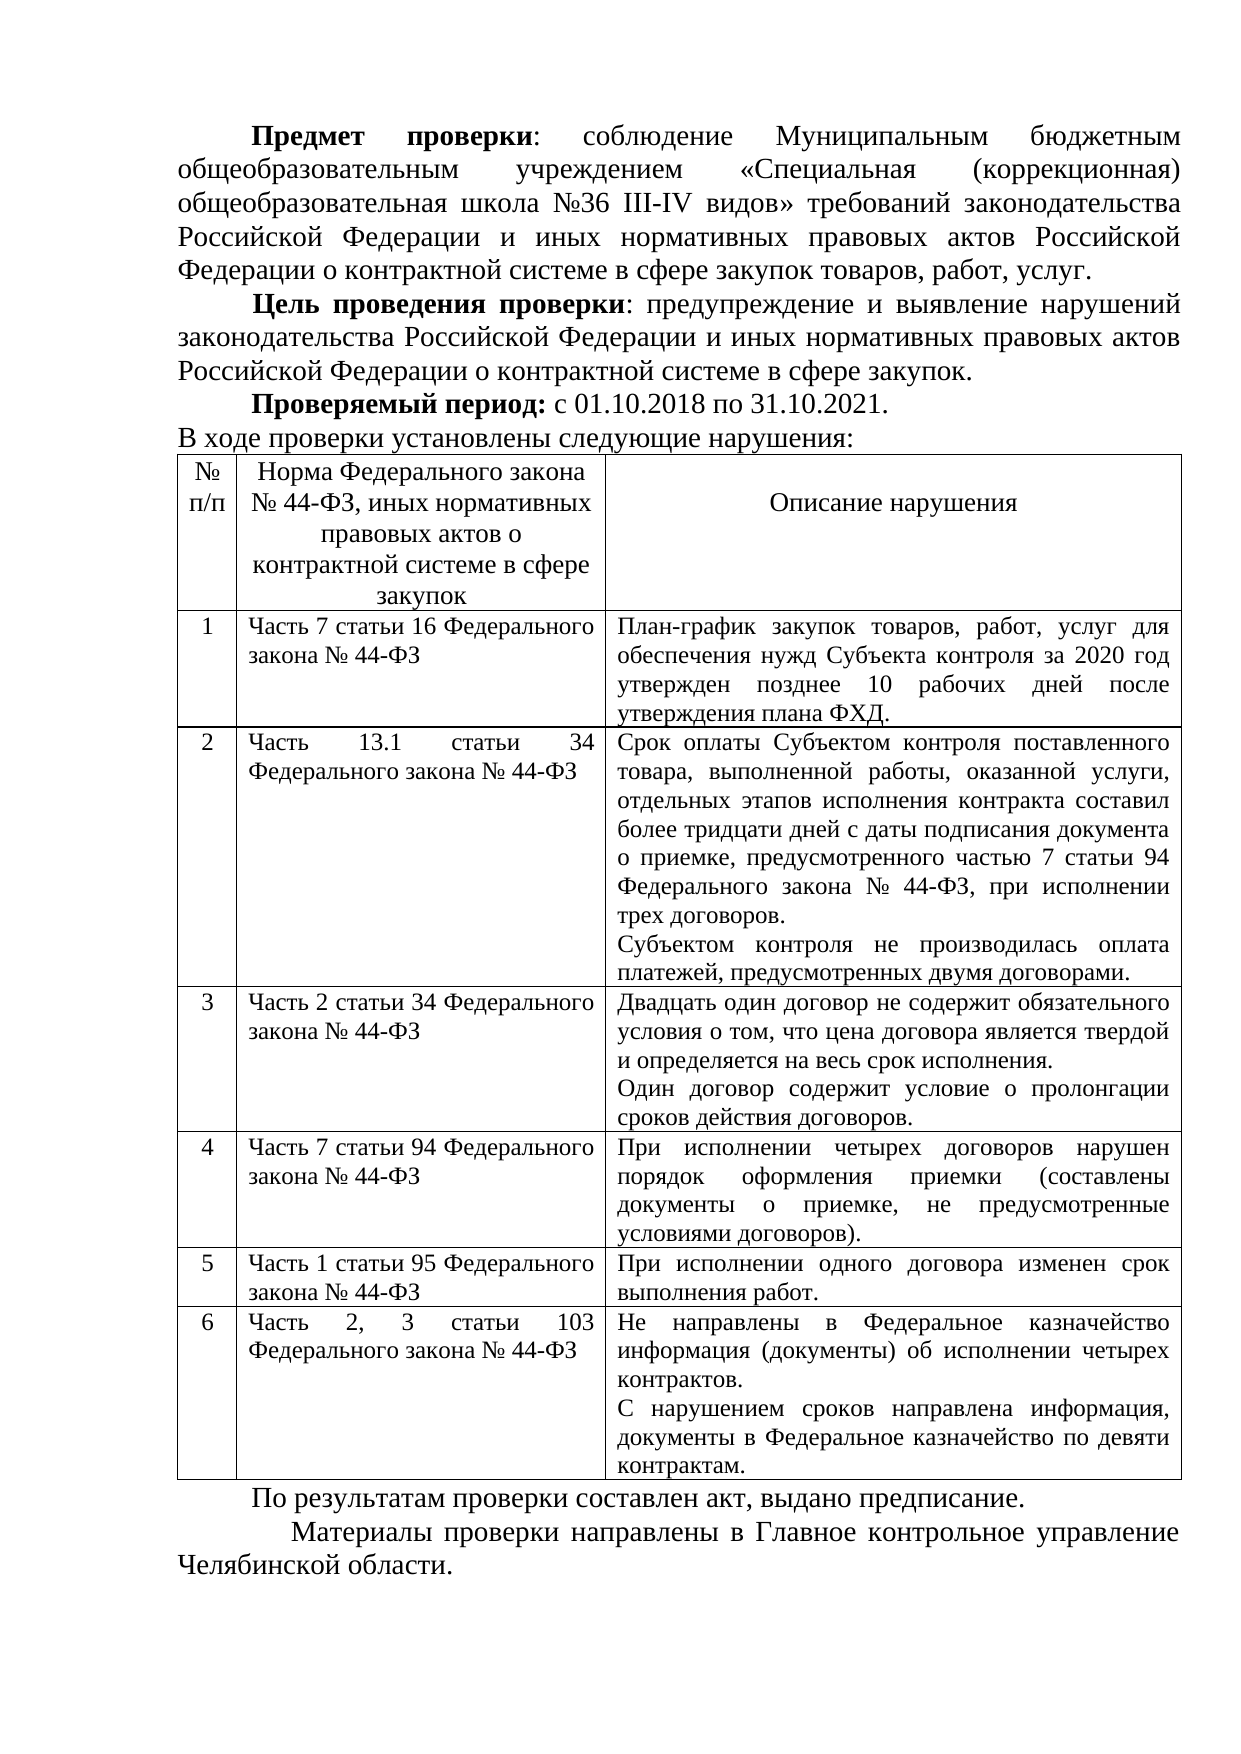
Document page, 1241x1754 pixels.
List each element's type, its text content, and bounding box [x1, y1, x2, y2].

table_cell Часть 2, 3 статьи 103 Федерального закона № 44-ФЗ [237, 1307, 605, 1479]
table_cell Часть 7 статьи 16 Федерального закона № 44-ФЗ [237, 611, 605, 726]
table_cell Двадцать один договор не содержит обязательного условия о том, что цена договора является твердой и определяется на весь срок исполнения. Один договор содержит условие о пролонгации сроков действия договоров. [606, 987, 1181, 1131]
table_cell 1 [178, 611, 236, 726]
table_cell Часть 13.1 статьи 34 Федерального закона № 44-ФЗ [237, 728, 605, 986]
table_header Описание нарушения [606, 455, 1181, 610]
text Предмет проверки: соблюдение Муниципальным бюджетным общеобразовательным учреждением «Специальная (коррекционная) общеобразовательная школа №36 III-IV видов» требований законодательства Российской Федерации и иных нормативных правовых актов Российской Федерации о контрактной системе в сфере закупок товаров, работ, услуг. [177, 118, 1181, 286]
text Материалы проверки направлены в Главное контрольное управление Челябинской области. [177, 1514, 1181, 1581]
table_cell 5 [178, 1248, 236, 1306]
table_cell Срок оплаты Субъектом контроля поставленного товара, выполненной работы, оказанной услуги, отдельных этапов исполнения контракта составил более тридцати дней с даты подписания документа о приемке, предусмотренного частью 7 статьи 94 Федерального закона № 44-ФЗ, при исполнении трех договоров. Субъектом контроля не производилась оплата платежей, предусмотренных двумя договорами. [606, 728, 1181, 986]
table_header Норма Федерального закона № 44-ФЗ, иных нормативных правовых актов о контрактной системе в сфере закупок [237, 455, 605, 610]
table_cell Часть 7 статьи 94 Федерального закона № 44-ФЗ [237, 1132, 605, 1247]
text В ходе проверки установлены следующие нарушения: [177, 420, 1181, 453]
table_cell При исполнении четырех договоров нарушен порядок оформления приемки (составлены документы о приемке, не предусмотренные условиями договоров). [606, 1132, 1181, 1247]
table_cell При исполнении одного договора изменен срок выполнения работ. [606, 1248, 1181, 1306]
table_cell 2 [178, 728, 236, 986]
text Цель проведения проверки: предупреждение и выявление нарушений законодательства Российской Федерации и иных нормативных правовых актов Российской Федерации о контрактной системе в сфере закупок. [177, 286, 1181, 386]
table_cell 3 [178, 987, 236, 1131]
table_header № п/п [178, 455, 236, 610]
table_cell 4 [178, 1132, 236, 1247]
table_cell Часть 2 статьи 34 Федерального закона № 44-ФЗ [237, 987, 605, 1131]
text По результатам проверки составлен акт, выдано предписание. [177, 1480, 1181, 1514]
table_cell План-график закупок товаров, работ, услуг для обеспечения нужд Субъекта контроля за 2020 год утвержден позднее 10 рабочих дней после утверждения плана ФХД. [606, 611, 1181, 726]
table_cell 6 [178, 1307, 236, 1479]
table_cell Не направлены в Федеральное казначейство информация (документы) об исполнении четырех контрактов. С нарушением сроков направлена информация, документы в Федеральное казначейство по девяти контрактам. [606, 1307, 1181, 1479]
text Проверяемый период: с 01.10.2018 по 31.10.2021. [177, 386, 1181, 420]
table_cell Часть 1 статьи 95 Федерального закона № 44-ФЗ [237, 1248, 605, 1306]
